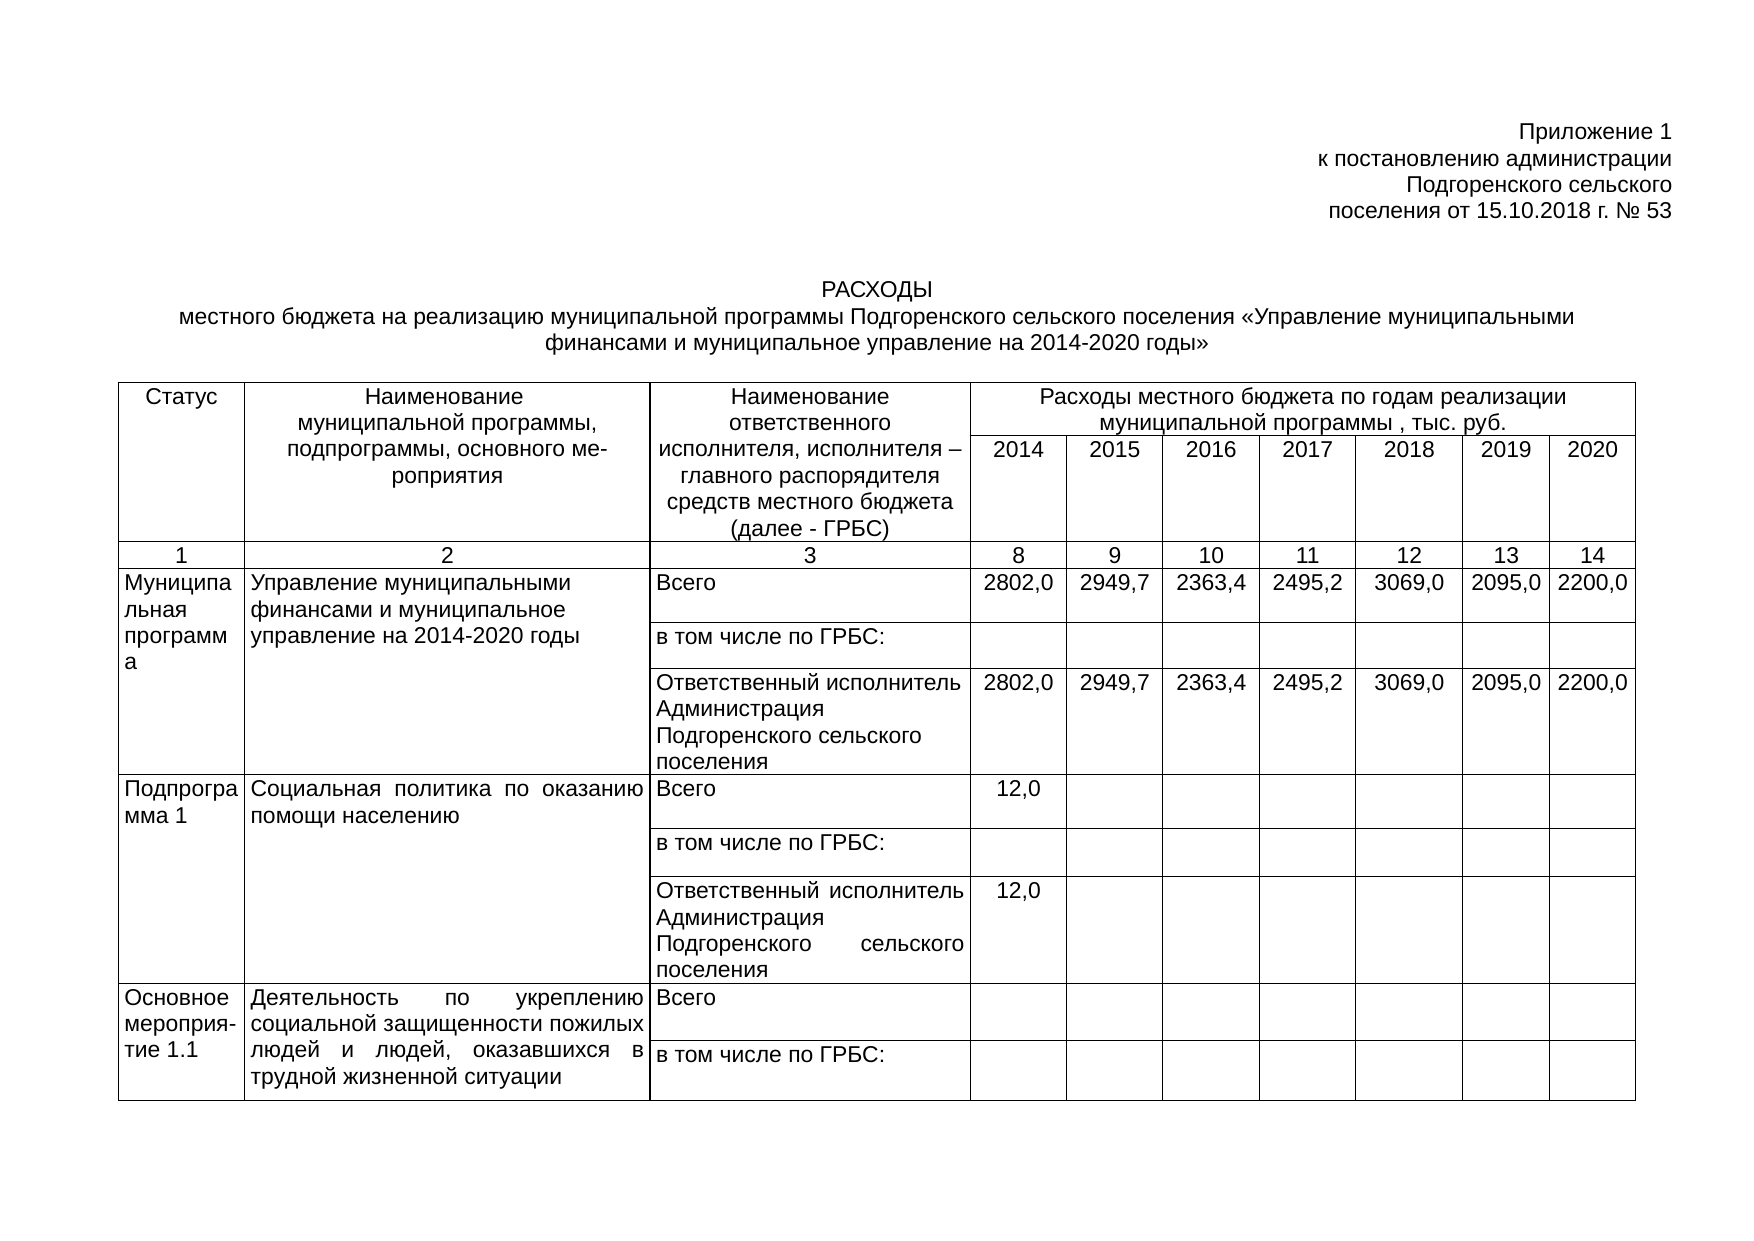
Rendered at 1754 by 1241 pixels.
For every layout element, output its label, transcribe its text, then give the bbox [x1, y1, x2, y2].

table_cell Деятельность по укреплению социальной защищенности пожилых людей и людей, оказавшихся в трудной жизненной ситуации [245, 984, 649, 1099]
table_cell [1260, 1041, 1355, 1099]
table_cell 2363,4 [1163, 669, 1259, 774]
table_cell 2017 [1260, 436, 1355, 541]
table_cell [1260, 984, 1355, 1040]
table_cell в том числе по ГРБС: [651, 623, 970, 668]
table_cell [1550, 623, 1635, 668]
table_cell [1067, 877, 1162, 982]
table_cell 9 [1067, 542, 1162, 568]
table_header Наименование муниципальной программы, подпрограммы, основного мероприятия [245, 383, 649, 541]
table_cell [1356, 877, 1462, 982]
table_cell [1067, 775, 1162, 828]
table_cell в том числе по ГРБС: [651, 1041, 970, 1099]
table_cell [1067, 623, 1162, 668]
table_cell 2016 [1163, 436, 1259, 541]
table_cell 2363,4 [1163, 569, 1259, 622]
table_cell 2200,0 [1550, 669, 1635, 774]
table_cell [1163, 829, 1259, 876]
table_cell [1163, 623, 1259, 668]
table_cell [1550, 775, 1635, 828]
table_cell 2015 [1067, 436, 1162, 541]
table_cell 2802,0 [971, 669, 1066, 774]
table_cell [1260, 623, 1355, 668]
table_cell 1 [119, 542, 244, 568]
table_cell [1550, 984, 1635, 1040]
table_cell 12 [1356, 542, 1462, 568]
table_cell 12,0 [971, 877, 1066, 982]
table_cell [971, 1041, 1066, 1099]
text РАСХОДЫ [118, 276, 1636, 303]
table_cell 13 [1463, 542, 1549, 568]
table_header Статус [119, 383, 244, 541]
table_cell Основное мероприятие 1.1 [119, 984, 244, 1099]
table_cell [971, 984, 1066, 1040]
table_cell [1163, 1041, 1259, 1099]
table_cell 2018 [1356, 436, 1462, 541]
table_cell Ответственный исполнитель Администрация Подгоренского сельского поселения [651, 877, 970, 982]
table_cell Всего [651, 569, 970, 622]
table_cell 2802,0 [971, 569, 1066, 622]
table_cell [1356, 829, 1462, 876]
table_cell [1163, 984, 1259, 1040]
table_cell [971, 623, 1066, 668]
table_cell Социальная политика по оказанию помощи населению [245, 775, 649, 982]
table_cell [1067, 1041, 1162, 1099]
table_cell Всего [651, 984, 970, 1040]
table_cell [1163, 877, 1259, 982]
text местного бюджета на реализацию муниципальной программы Подгоренского сельского поселения «Управление муниципальными финансами и муниципальное управление на 2014-2020 годы» [118, 303, 1636, 355]
table_cell 2014 [971, 436, 1066, 541]
table_cell [1163, 775, 1259, 828]
table_cell 2200,0 [1550, 569, 1635, 622]
table_cell 11 [1260, 542, 1355, 568]
table_cell [1356, 1041, 1462, 1099]
table_cell Муниципальная программа [119, 569, 244, 774]
table_cell [1463, 1041, 1549, 1099]
table_cell 2 [245, 542, 649, 568]
table_header Наименование ответственного исполнителя, исполнителя – главного распорядителя средств местного бюджета (далее - ГРБС) [651, 383, 970, 541]
table_cell 10 [1163, 542, 1259, 568]
table_cell 12,0 [971, 775, 1066, 828]
table_cell Ответственный исполнитель Администрация Подгоренского сельского поселения [651, 669, 970, 774]
table_cell 3 [651, 542, 970, 568]
table_cell 2019 [1463, 436, 1549, 541]
table_cell 3069,0 [1356, 669, 1462, 774]
table_cell [1260, 775, 1355, 828]
table_cell Управление муниципальными финансами и муниципальное управление на 2014-2020 годы [245, 569, 649, 774]
table_cell [1356, 623, 1462, 668]
table_cell [1550, 1041, 1635, 1099]
table_cell 2495,2 [1260, 669, 1355, 774]
table_cell [1356, 984, 1462, 1040]
table_cell [1550, 877, 1635, 982]
table_cell 2095,0 [1463, 569, 1549, 622]
table_cell [1463, 984, 1549, 1040]
table_cell 3069,0 [1356, 569, 1462, 622]
table_cell [1463, 775, 1549, 828]
table_cell 2020 [1550, 436, 1635, 541]
table_cell [971, 829, 1066, 876]
table_header Расходы местного бюджета по годам реализации муниципальной программы , тыс. руб. [971, 383, 1635, 435]
table_cell 14 [1550, 542, 1635, 568]
table_cell Подпрограмма 1 [119, 775, 244, 982]
table_cell Всего [651, 775, 970, 828]
table_cell [1260, 877, 1355, 982]
table_cell [1463, 877, 1549, 982]
table_cell [1067, 984, 1162, 1040]
table_cell 8 [971, 542, 1066, 568]
table_cell [1356, 775, 1462, 828]
table_cell [1463, 623, 1549, 668]
table_cell в том числе по ГРБС: [651, 829, 970, 876]
table_cell [1463, 829, 1549, 876]
table_header Приложение 1 к постановлению администрации Подгоренского сельского поселения от 15.10.2018 г. № 53 [1287, 118, 1683, 223]
table_cell 2949,7 [1067, 569, 1162, 622]
table_cell [1550, 829, 1635, 876]
table_cell [1260, 829, 1355, 876]
table_cell 2095,0 [1463, 669, 1549, 774]
table_cell 2949,7 [1067, 669, 1162, 774]
table_cell 2495,2 [1260, 569, 1355, 622]
table_cell [1067, 829, 1162, 876]
